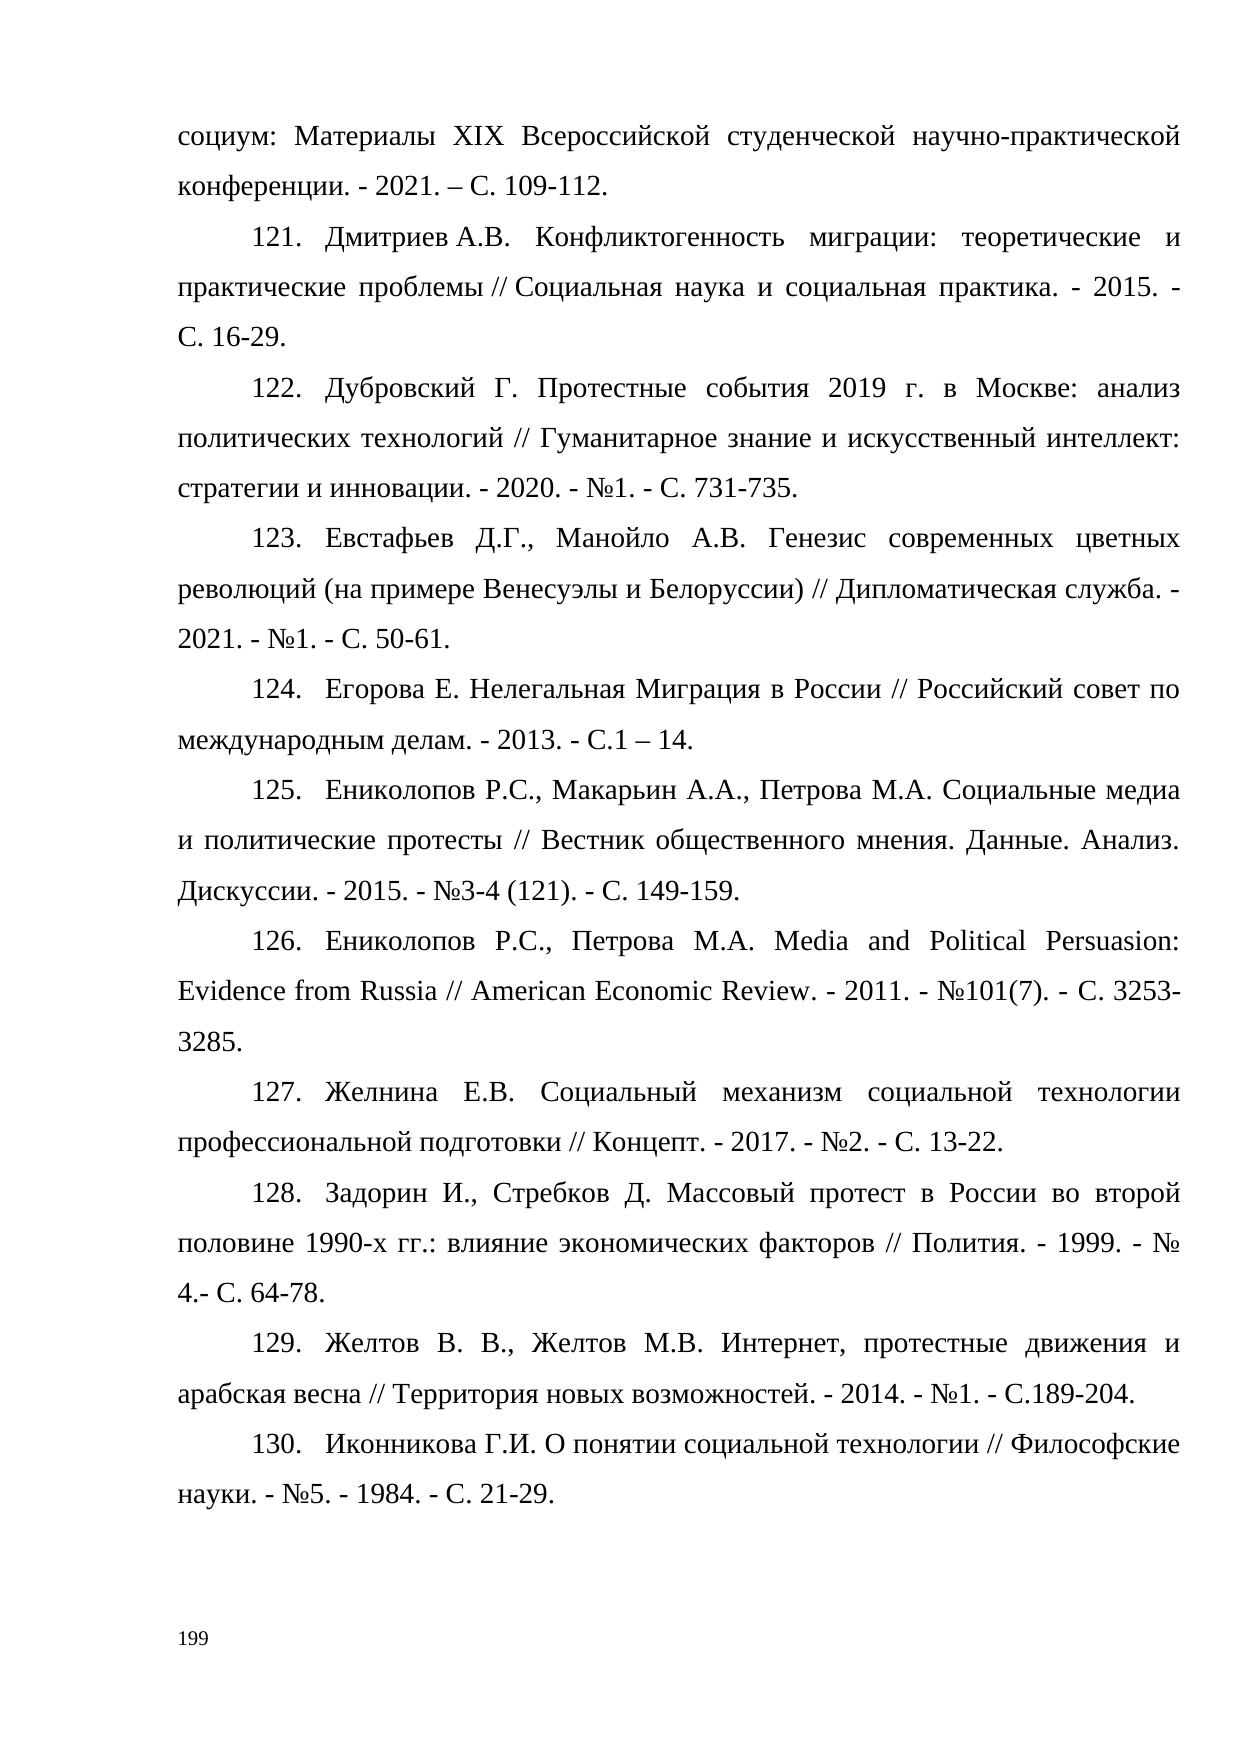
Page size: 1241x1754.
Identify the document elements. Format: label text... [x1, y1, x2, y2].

list Дубровский Г. Протестные события 2019 г. в Москве: анализ политических технологий // Гуманитарное знание и искусственный интеллект: стратегии и инновации. - 2020. - №1. - С. 731-735. [177, 370, 1181, 504]
list Евстафьев Д.Г., Манойло А.В. Генезис современных цветных революций (на примере Венесуэлы и Белоруссии) // Дипломатическая служба. - 2021. - №1. - С. 50-61. [177, 521, 1181, 655]
list Желнина Е.В. Социальный механизм социальной технологии профессиональной подготовки // Концепт. - 2017. - №2. - С. 13-22. [177, 1074, 1181, 1158]
list Ениколопов Р.С., Петрова М.А. Media and Political Persuasion: Evidence from Russia // American Economic Review. - 2011. - №101(7). - С. 3253-3285. [177, 923, 1181, 1057]
list Задорин И., Стребков Д. Массовый протест в России во второй половине 1990-х гг.: влияние экономических факторов // Полития. - 1999. - № 4.- С. 64-78. [177, 1175, 1181, 1309]
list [177, 118, 1181, 202]
list Егорова Е. Нелегальная Миграция в России // Российский совет по международным делам. - 2013. - С.1 – 14. [177, 672, 1181, 755]
list Желтов В. В., Желтов М.В. Интернет, протестные движения и арабская весна // Территория новых возможностей. - 2014. - №1. - С.189-204. [177, 1326, 1181, 1409]
list Иконникова Г.И. О понятии социальной технологии // Философские науки. - №5. - 1984. - С. 21-29. [177, 1426, 1181, 1510]
list Дмитриев А.В. Конфликтогенность миграции: теоретические и практические проблемы // Социальная наука и социальная практика. - 2015. - С. 16-29. [177, 219, 1181, 353]
list Ениколопов Р.С., Макарьин А.А., Петрова М.А. Социальные медиа и политические протесты // Вестник общественного мнения. Данные. Анализ. Дискуссии. - 2015. - №3-4 (121). - С. 149-159. [177, 772, 1181, 906]
